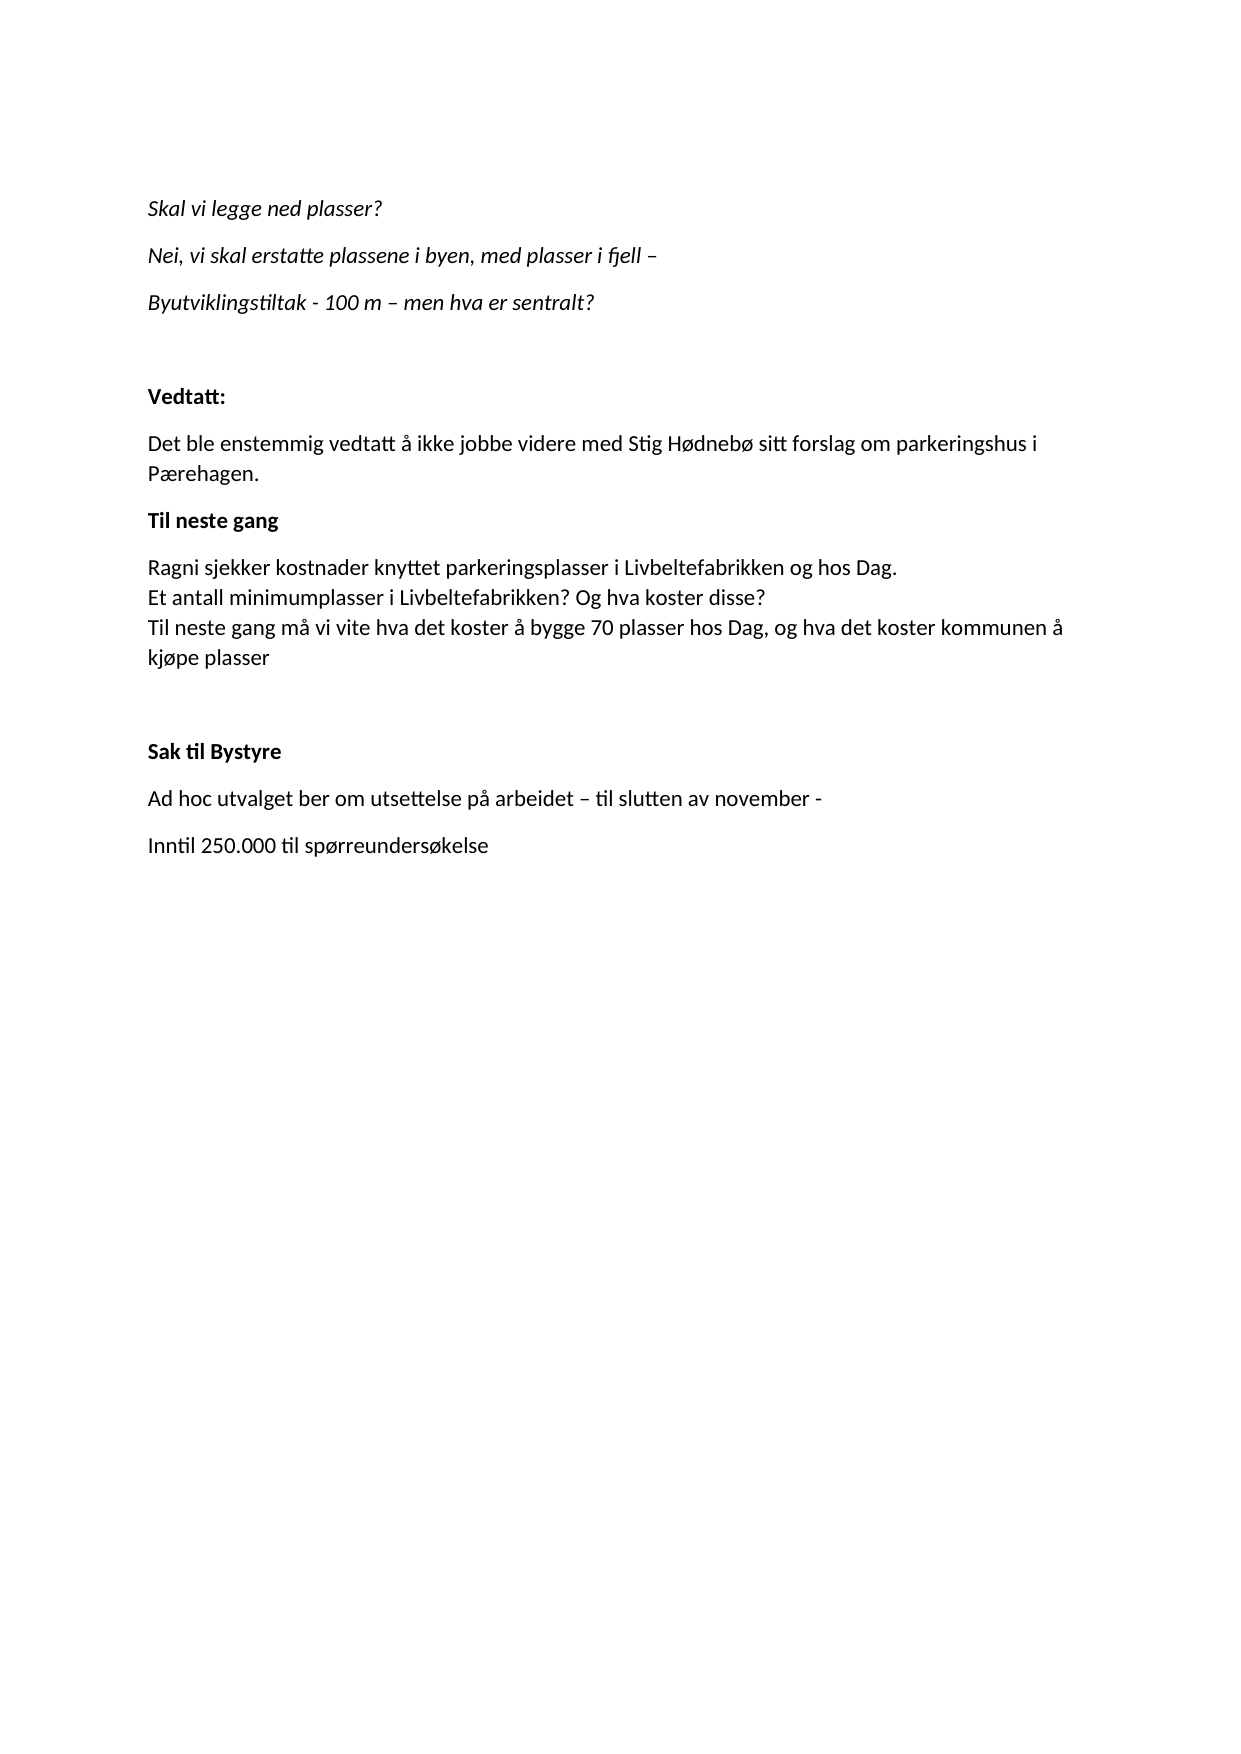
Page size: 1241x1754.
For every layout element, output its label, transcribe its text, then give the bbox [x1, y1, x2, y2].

text Vedtatt: [148, 382, 1093, 410]
text Ragni sjekker kostnader knyttet parkeringsplasser i Livbeltefabrikken og hos Dag. Et antall minimumplasser i Livbeltefabrikken? Og hva koster disse? Til neste gang må vi vite hva det koster å bygge 70 plasser hos Dag, og hva det koster kommunen å kjøpe plasser [148, 553, 1093, 671]
text Nei, vi skal erstatte plassene i byen, med plasser i fjell – [148, 241, 1093, 269]
text Skal vi legge ned plasser? [148, 194, 1093, 222]
text Til neste gang [148, 506, 1093, 534]
text Ad hoc utvalget ber om utsettelse på arbeidet – til slutten av november - [148, 784, 1093, 812]
text Det ble enstemmig vedtatt å ikke jobbe videre med Stig Hødnebø sitt forslag om parkeringshus i Pærehagen. [148, 429, 1093, 487]
text Byutviklingstiltak - 100 m – men hva er sentralt? [148, 288, 1093, 316]
text Sak til Bystyre [148, 737, 1093, 765]
text Inntil 250.000 til spørreundersøkelse [148, 831, 1093, 859]
